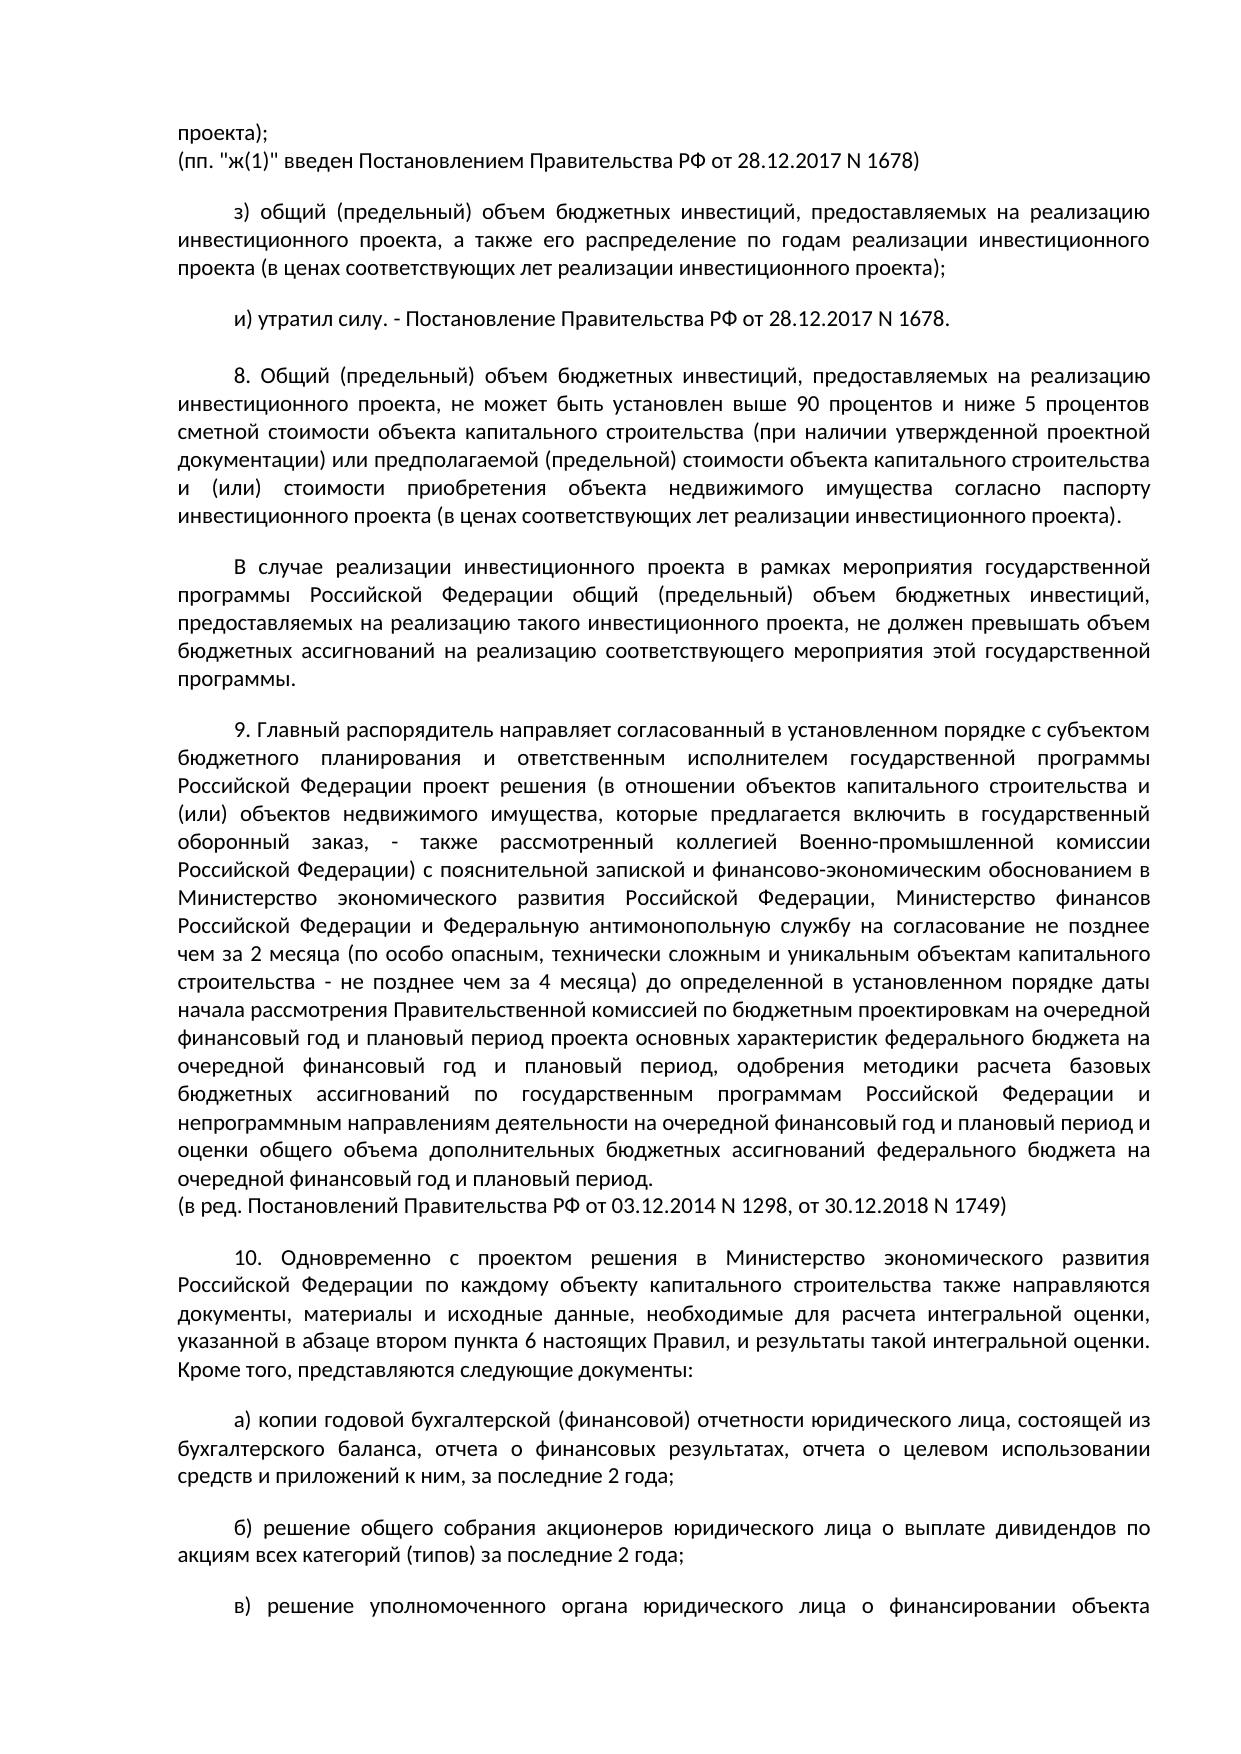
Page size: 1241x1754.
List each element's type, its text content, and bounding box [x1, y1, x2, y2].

text б) решение общего собрания акционеров юридического лица о выплате дивидендов по акциям всех категорий (типов) за последние 2 года; [177, 1513, 1152, 1569]
text В случае реализации инвестиционного проекта в рамках мероприятия государственной программы Российской Федерации общий (предельный) объем бюджетных инвестиций, предоставляемых на реализацию такого инвестиционного проекта, не должен превышать объем бюджетных ассигнований на реализацию соответствующего мероприятия этой государственной программы. [177, 552, 1152, 692]
text (пп. "ж(1)" введен Постановлением Правительства РФ от 28.12.2017 N 1678) [177, 146, 1152, 174]
text 9. Главный распорядитель направляет согласованный в установленном порядке с субъектом бюджетного планирования и ответственным исполнителем государственной программы Российской Федерации проект решения (в отношении объектов капитального строительства и (или) объектов недвижимого имущества, которые предлагается включить в государственный оборонный заказ, - также рассмотренный коллегией Военно-промышленной комиссии Российской Федерации) с пояснительной запиской и финансово-экономическим обоснованием в Министерство экономического развития Российской Федерации, Министерство финансов Российской Федерации и Федеральную антимонопольную службу на согласование не позднее чем за 2 месяца (по особо опасным, технически сложным и уникальным объектам капитального строительства - не позднее чем за 4 месяца) до определенной в установленном порядке даты начала рассмотрения Правительственной комиссией по бюджетным проектировкам на очередной финансовый год и плановый период проекта основных характеристик федерального бюджета на очередной финансовый год и плановый период, одобрения методики расчета базовых бюджетных ассигнований по государственным программам Российской Федерации и непрограммным направлениям деятельности на очередной финансовый год и плановый период и оценки общего объема дополнительных бюджетных ассигнований федерального бюджета на очередной финансовый год и плановый период. [177, 715, 1152, 1192]
text 10. Одновременно с проектом решения в Министерство экономического развития Российской Федерации по каждому объекту капитального строительства также направляются документы, материалы и исходные данные, необходимые для расчета интегральной оценки, указанной в абзаце втором пункта 6 настоящих Правил, и результаты такой интегральной оценки. Кроме того, представляются следующие документы: [177, 1243, 1152, 1383]
text (в ред. Постановлений Правительства РФ от 03.12.2014 N 1298, от 30.12.2018 N 1749) [177, 1192, 1152, 1220]
text и) утратил силу. - Постановление Правительства РФ от 28.12.2017 N 1678. [177, 304, 1152, 332]
text з) общий (предельный) объем бюджетных инвестиций, предоставляемых на реализацию инвестиционного проекта, а также его распределение по годам реализации инвестиционного проекта (в ценах соответствующих лет реализации инвестиционного проекта); [177, 197, 1152, 281]
text а) копии годовой бухгалтерской (финансовой) отчетности юридического лица, состоящей из бухгалтерского баланса, отчета о финансовых результатах, отчета о целевом использовании средств и приложений к ним, за последние 2 года; [177, 1406, 1152, 1490]
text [177, 1592, 1152, 1619]
text 8. Общий (предельный) объем бюджетных инвестиций, предоставляемых на реализацию инвестиционного проекта, не может быть установлен выше 90 процентов и ниже 5 процентов сметной стоимости объекта капитального строительства (при наличии утвержденной проектной документации) или предполагаемой (предельной) стоимости объекта капитального строительства и (или) стоимости приобретения объекта недвижимого имущества согласно паспорту инвестиционного проекта (в ценах соответствующих лет реализации инвестиционного проекта). [177, 361, 1152, 529]
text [177, 118, 1152, 146]
